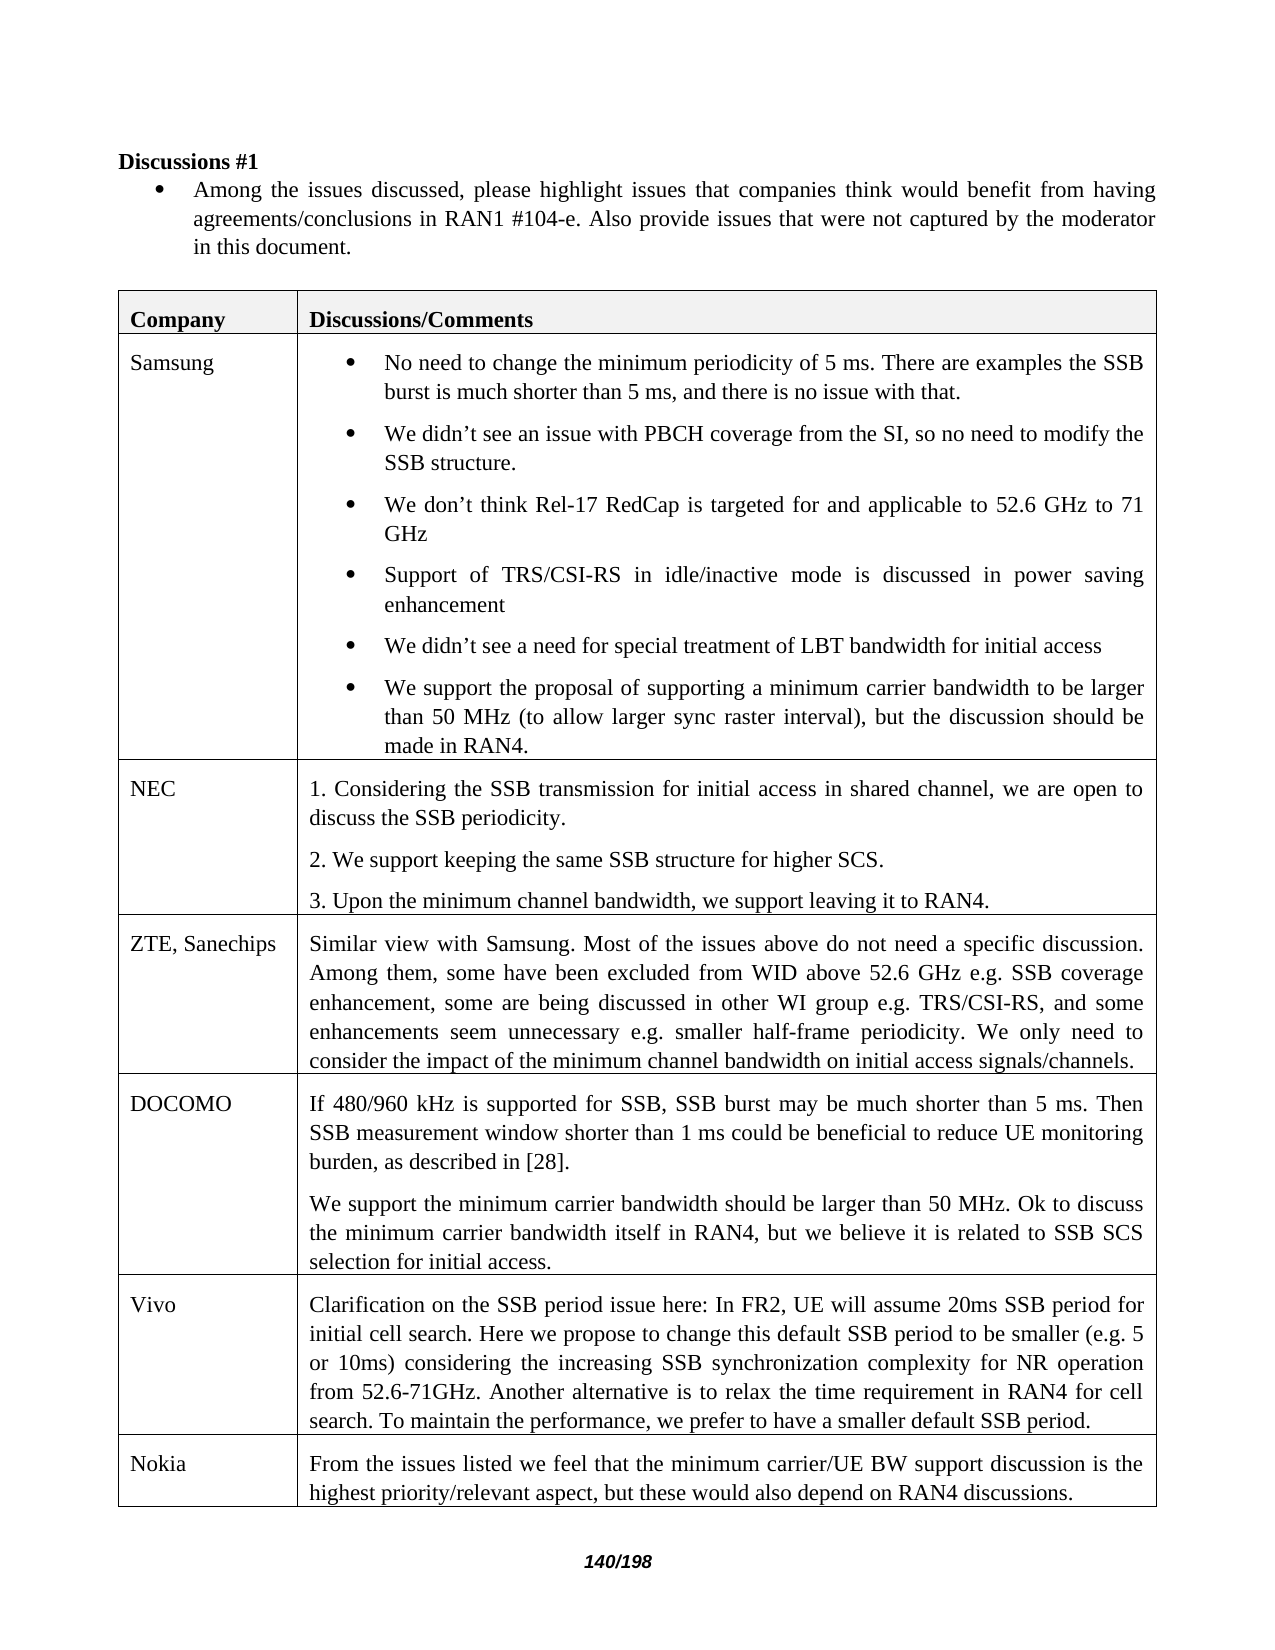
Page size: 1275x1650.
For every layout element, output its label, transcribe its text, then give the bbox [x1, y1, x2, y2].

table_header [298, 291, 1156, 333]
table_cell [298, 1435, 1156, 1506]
text Discussions #1 [118, 148, 1157, 174]
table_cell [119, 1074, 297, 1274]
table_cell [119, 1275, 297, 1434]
list Among the issues discussed, please highlight issues that companies think would benefit from having agreements/conclusions in RAN1 #104-e. Also provide issues that were not captured by the moderator in this document. [156, 176, 1157, 259]
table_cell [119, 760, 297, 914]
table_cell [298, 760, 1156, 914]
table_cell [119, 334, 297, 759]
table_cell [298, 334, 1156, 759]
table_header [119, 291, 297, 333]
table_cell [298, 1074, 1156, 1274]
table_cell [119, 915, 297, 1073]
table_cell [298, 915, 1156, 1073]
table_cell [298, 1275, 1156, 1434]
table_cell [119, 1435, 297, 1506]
